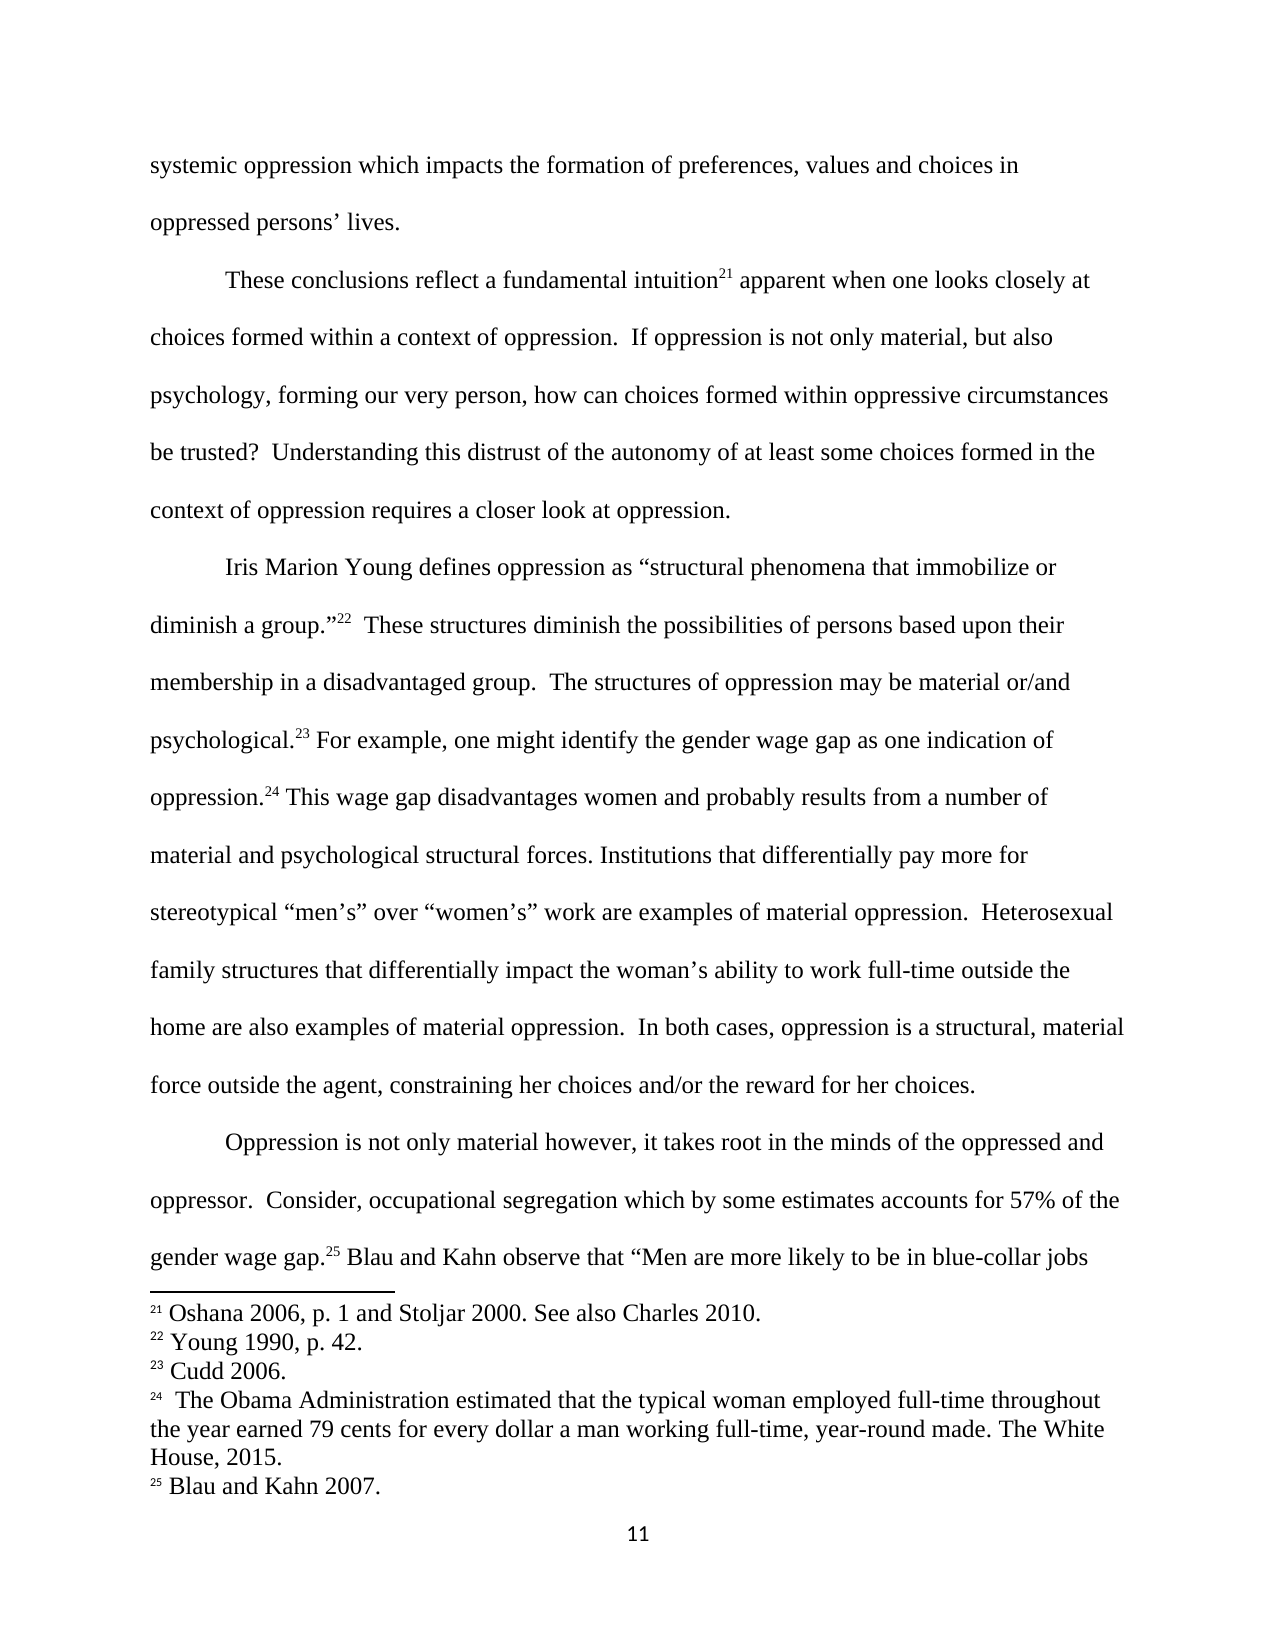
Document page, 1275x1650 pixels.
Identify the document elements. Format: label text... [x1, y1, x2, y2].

text Iris Marion Young defines oppression as “structural phenomena that immobilize or diminish a group.” These structures diminish the possibilities of persons based upon their membership in a disadvantaged group. The structures of oppression may be material or/and psychological. For example, one might identify the gender wage gap as one indication of oppression. This wage gap disadvantages women and probably results from a number of material and psychological structural forces. Institutions that differentially pay more for stereotypical “men’s” over “women’s” work are examples of material oppression. Heterosexual family structures that differentially impact the woman’s ability to work full-time outside the home are also examples of material oppression. In both cases, oppression is a structural, material force outside the agent, constraining her choices and/or the reward for her choices. [150, 552, 1125, 1099]
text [150, 1127, 1125, 1271]
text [150, 150, 1125, 236]
text These conclusions reflect a fundamental intuition apparent when one looks closely at choices formed within a context of oppression. If oppression is not only material, but also psychology, forming our very person, how can choices formed within oppressive circumstances be trusted? Understanding this distrust of the autonomy of at least some choices formed in the context of oppression requires a closer look at oppression. [150, 265, 1125, 524]
